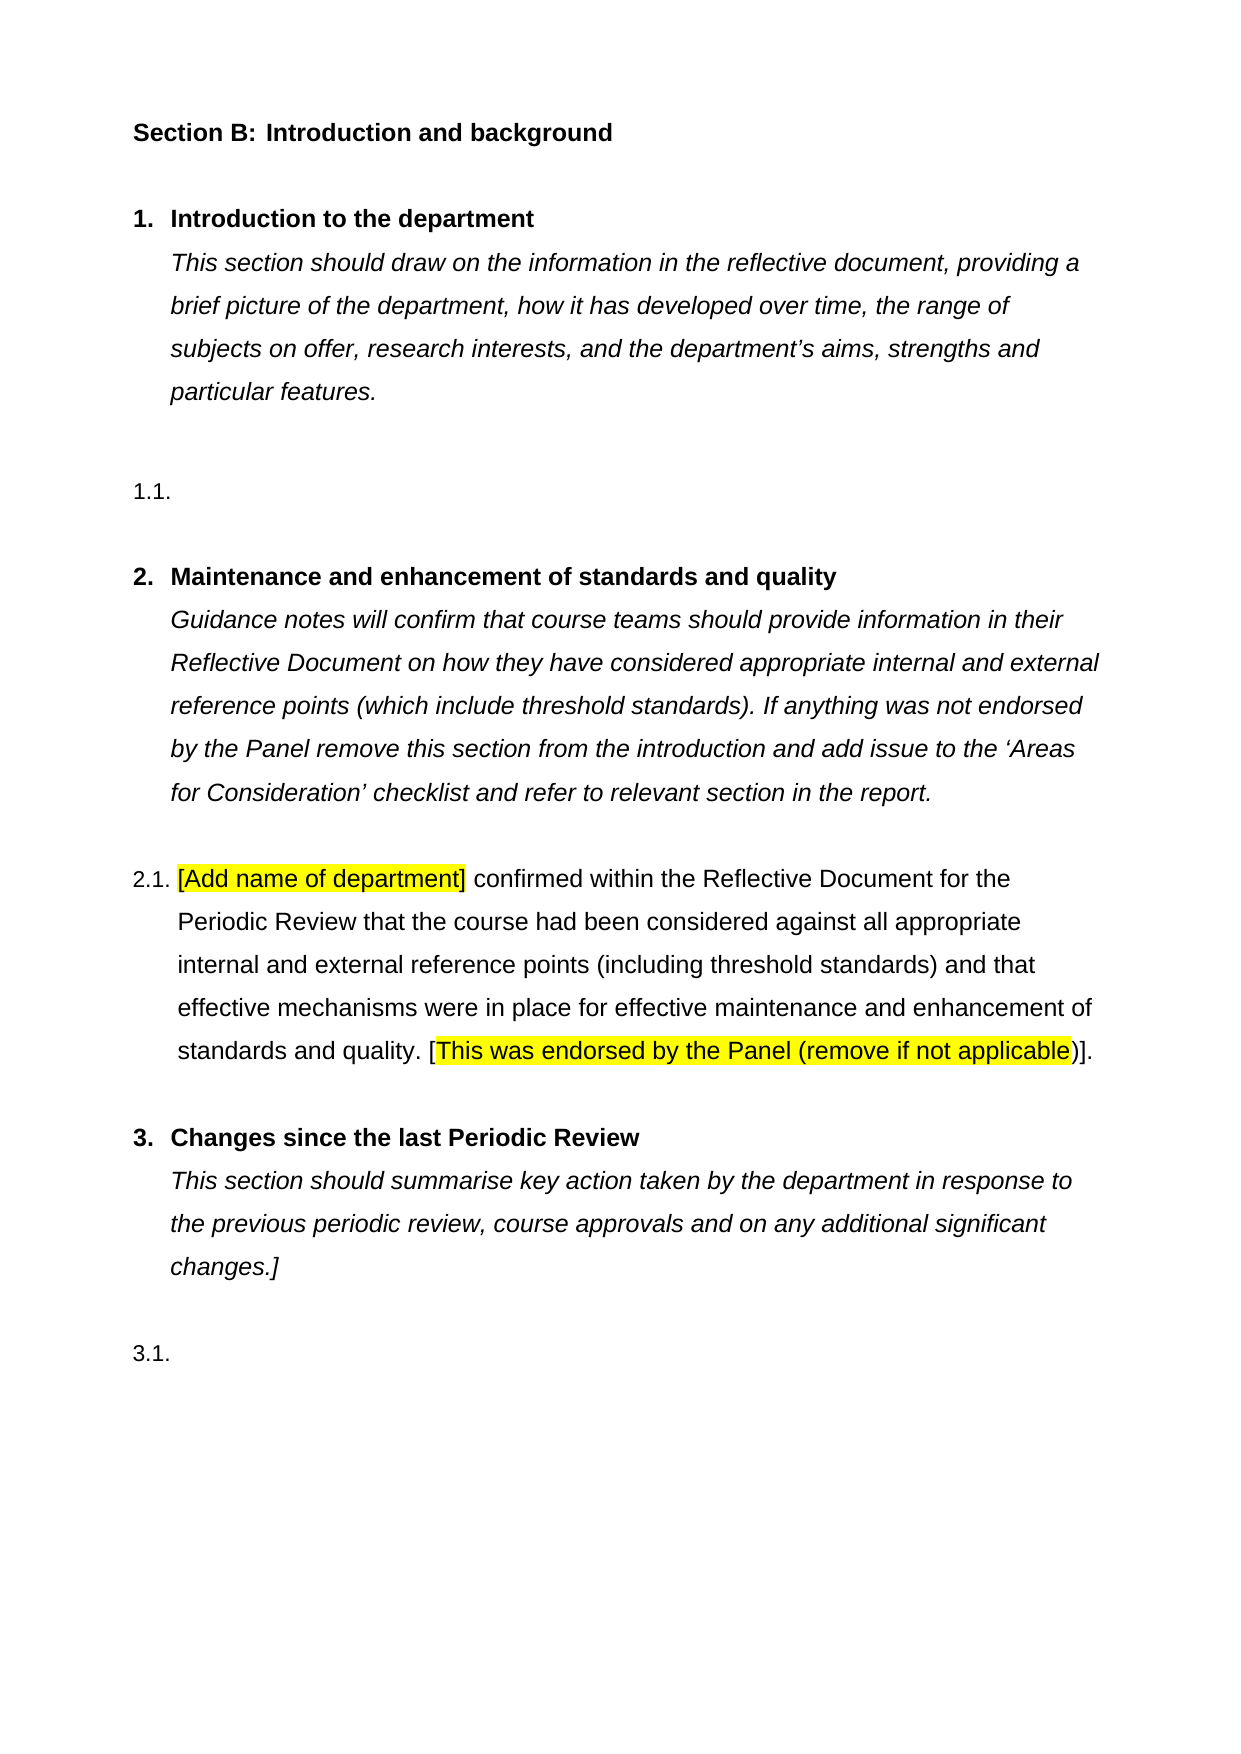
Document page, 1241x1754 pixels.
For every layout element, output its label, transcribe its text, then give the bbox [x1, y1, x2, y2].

list Introduction to the department [133, 204, 1107, 233]
list Maintenance and enhancement of standards and quality [133, 562, 1107, 591]
list Changes since the last Periodic Review [133, 1122, 1107, 1151]
list [Add name of department] confirmed within the Reflective Document for the Periodic Review that the course had been considered against all appropriate internal and external reference points (including threshold standards) and that effective mechanisms were in place for effective maintenance and enhancement of standards and quality. [This was endorsed by the Panel (remove if not applicable)]. [132, 864, 1107, 1065]
list This section should summarise key action taken by the department in response to the previous periodic review, course approvals and on any additional significant changes.] [170, 1166, 1107, 1281]
list This section should draw on the information in the reflective document, providing a brief picture of the department, how it has developed over time, the range of subjects on offer, research interests, and the department’s aims, strengths and particular features. [170, 247, 1107, 406]
text Section B: Introduction and background [133, 118, 1107, 147]
text Guidance notes will confirm that course teams should provide information in their Reflective Document on how they have considered appropriate internal and external reference points (which include threshold standards). If anything was not endorsed by the Panel remove this section from the introduction and add issue to the ‘Areas for Consideration’ checklist and refer to relevant section in the report. [170, 605, 1107, 806]
